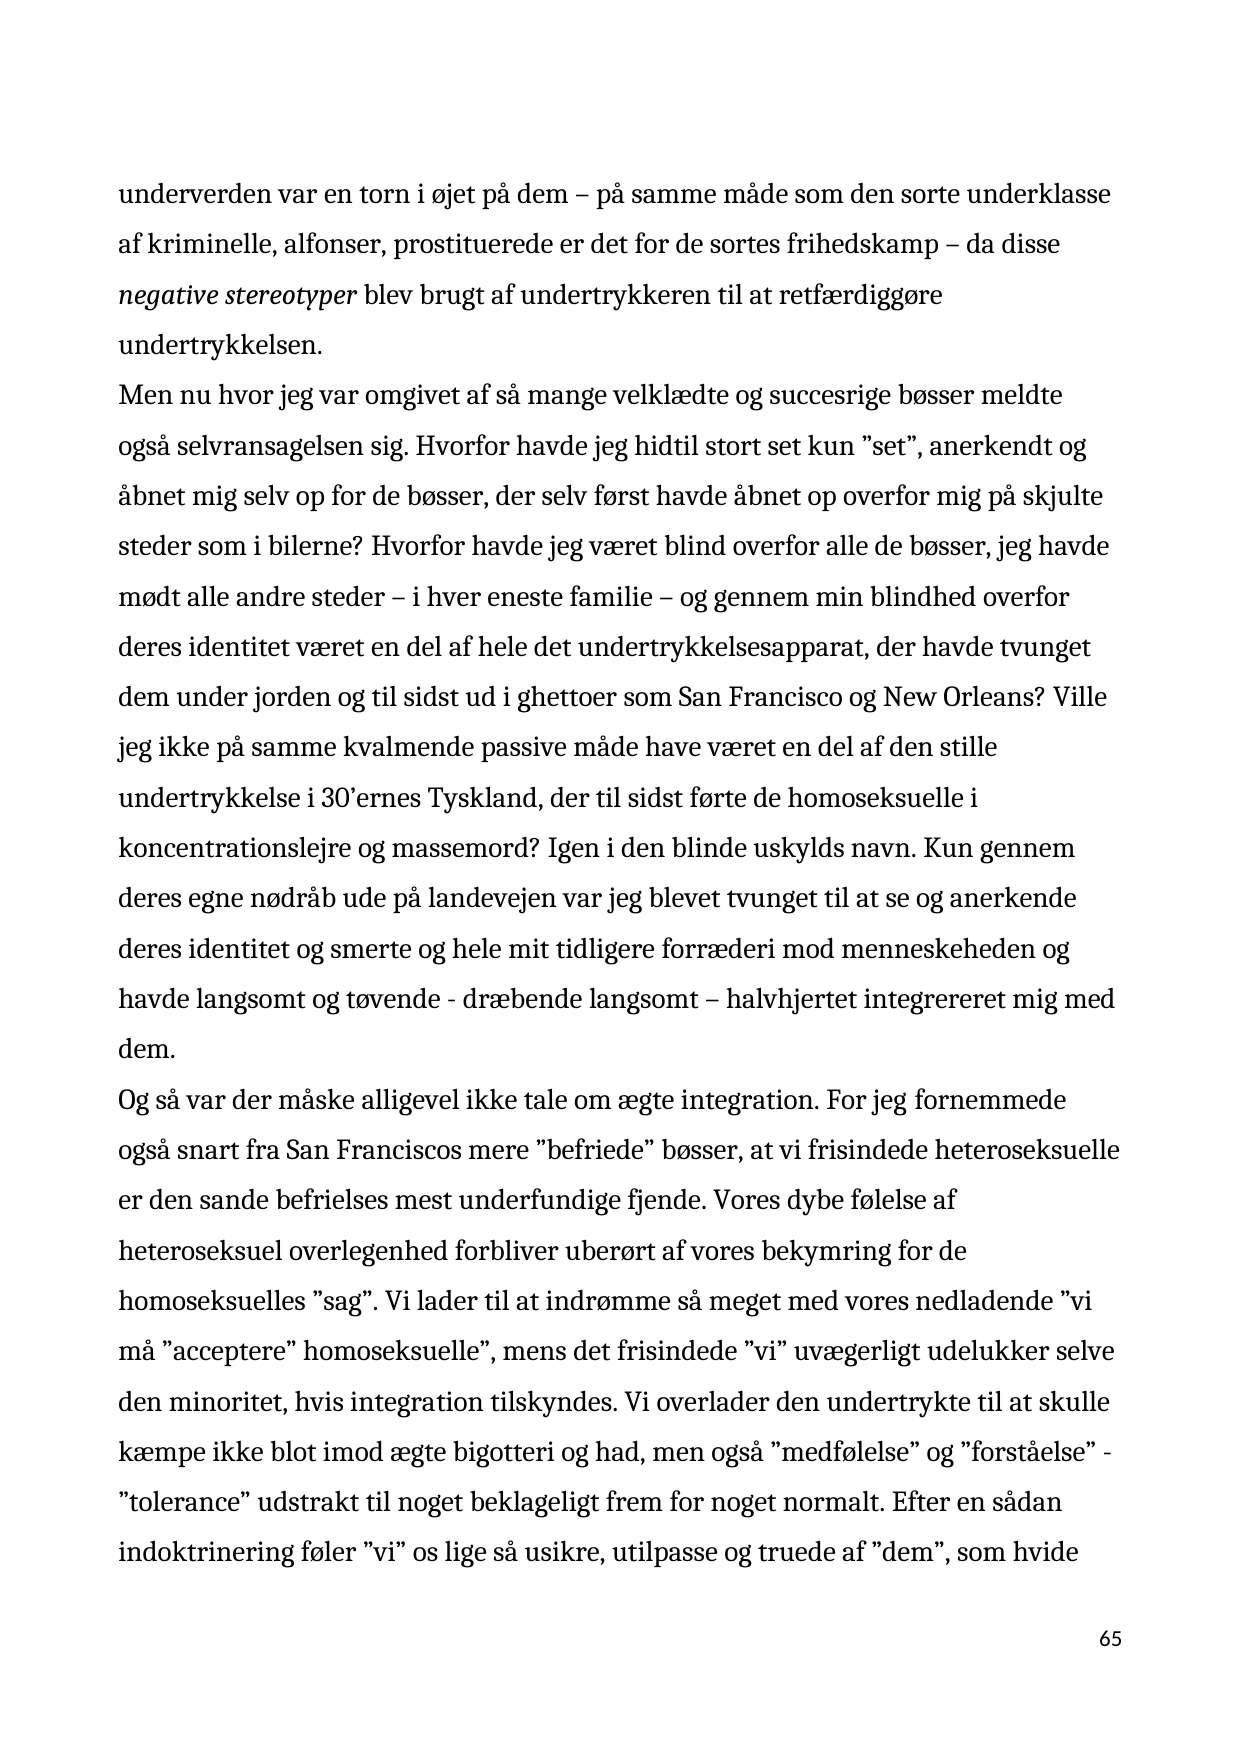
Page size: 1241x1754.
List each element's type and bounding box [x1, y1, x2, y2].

text [118, 177, 1122, 1569]
